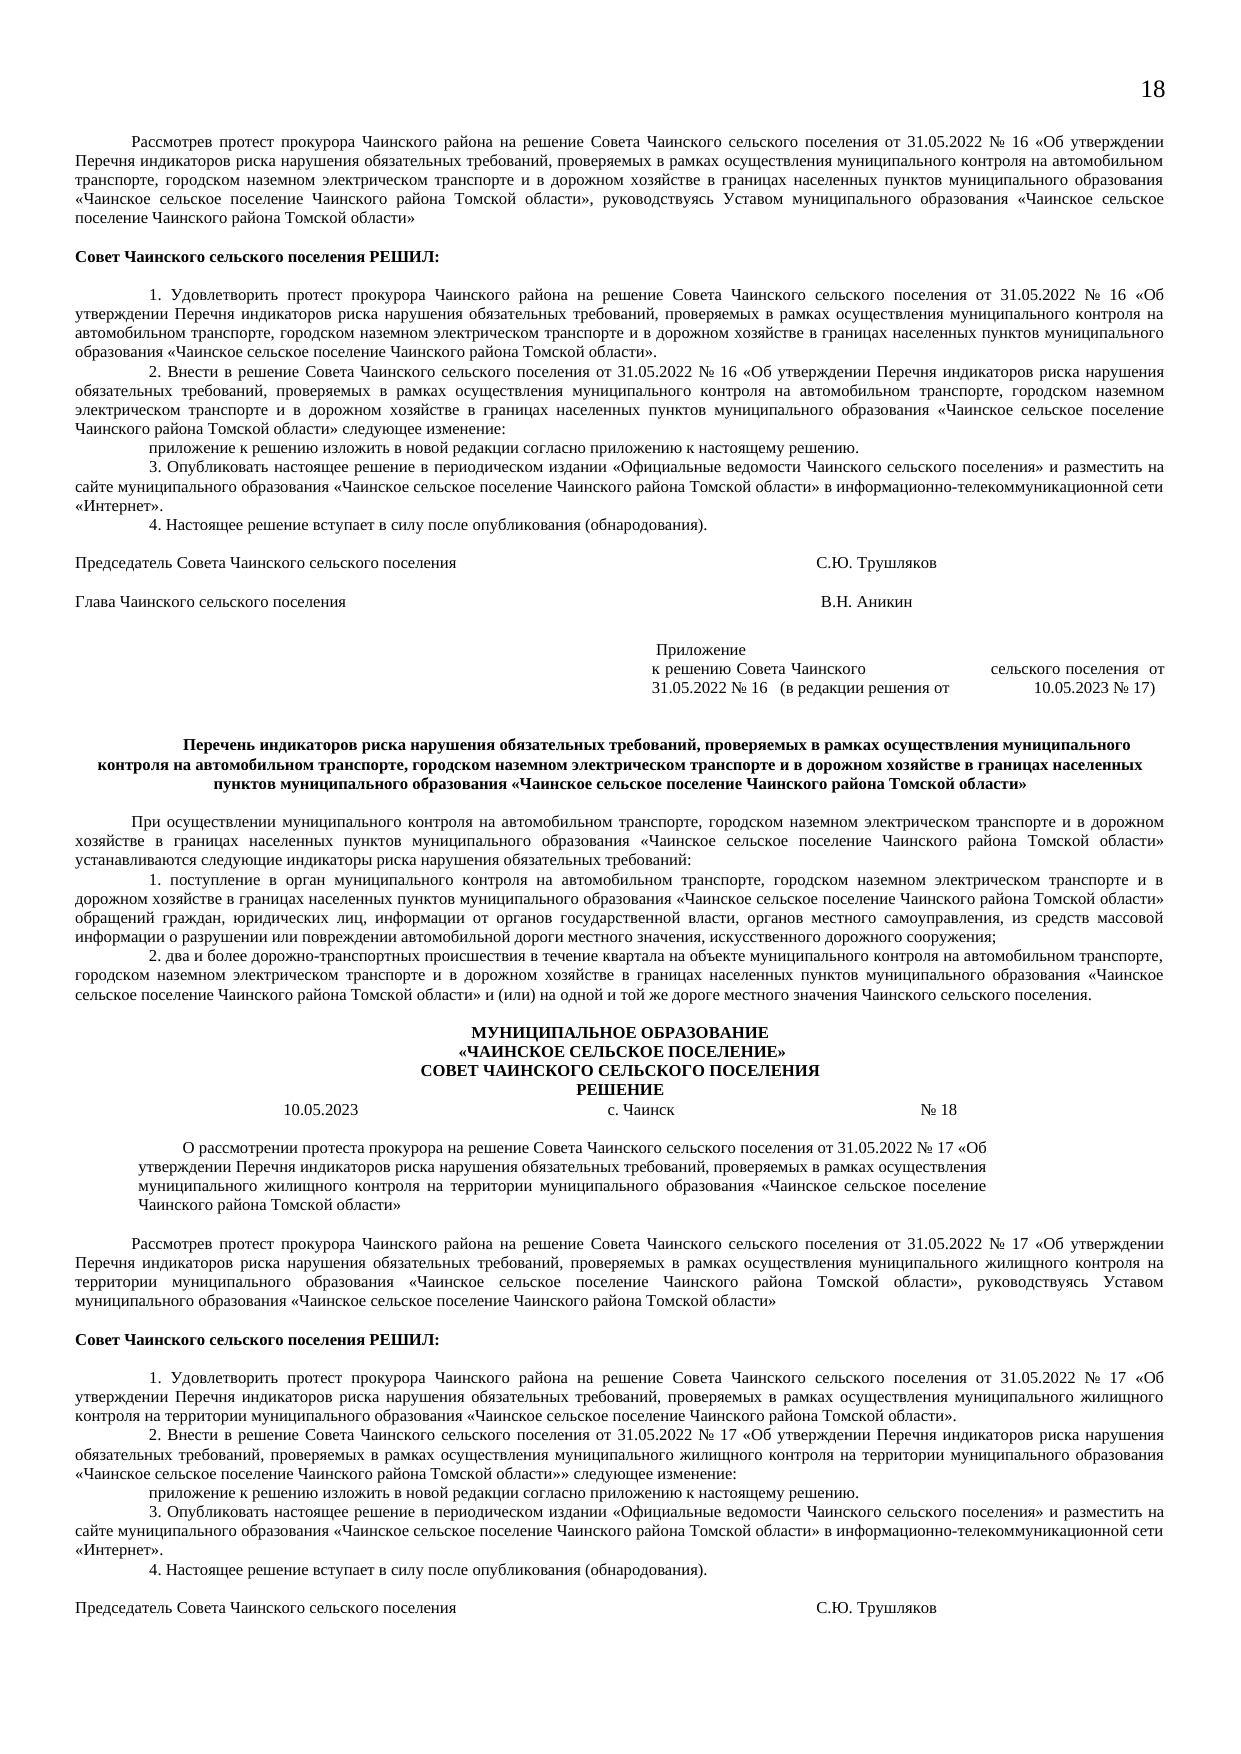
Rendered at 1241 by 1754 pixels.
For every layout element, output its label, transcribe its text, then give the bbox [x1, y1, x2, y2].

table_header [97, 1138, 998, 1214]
text Рассмотрев протест прокурора Чаинского района на решение Совета Чаинского сельского поселения от 31.05.2022 № 16 «Об утверждении Перечня индикаторов риска нарушения обязательных требований, проверяемых в рамках осуществления муниципального контроля на автомобильном транспорте, городском наземном электрическом транспорте и в дорожном хозяйстве в границах населенных пунктов муниципального образования «Чаинское сельское поселение Чаинского района Томской области», руководствуясь Уставом муниципального образования «Чаинское сельское поселение Чаинского района Томской области» [75, 131, 1165, 227]
text Приложение [75, 639, 1165, 658]
text приложение к решению изложить в новой редакции согласно приложению к настоящему решению. [75, 1483, 1165, 1502]
text 2. Внести в решение Совета Чаинского сельского поселения от 31.05.2022 № 17 «Об утверждении Перечня индикаторов риска нарушения обязательных требований, проверяемых в рамках осуществления муниципального жилищного контроля на территории муниципального образования «Чаинское сельское поселение Чаинского района Томской области»» следующее изменение: [75, 1425, 1165, 1483]
text Глава Чаинского сельского поселения В.Н. Аникин [75, 591, 1165, 611]
text 1. поступление в орган муниципального контроля на автомобильном транспорте, городском наземном электрическом транспорте и в дорожном хозяйстве в границах населенных пунктов муниципального образования «Чаинское сельское поселение Чаинского района Томской области» обращений граждан, юридических лиц, информации от органов государственной власти, органов местного самоуправления, из средств массовой информации о разрушении или повреждении автомобильной дороги местного значения, искусственного дорожного сооружения; [75, 869, 1165, 946]
text 10.05.2023 с. Чаинск № 18 [75, 1099, 1165, 1118]
text Совет Чаинского сельского поселения РЕШИЛ: [75, 1329, 1165, 1348]
text 2. Внести в решение Совета Чаинского сельского поселения от 31.05.2022 № 16 «Об утверждении Перечня индикаторов риска нарушения обязательных требований, проверяемых в рамках осуществления муниципального контроля на автомобильном транспорте, городском наземном электрическом транспорте и в дорожном хозяйстве в границах населенных пунктов муниципального образования «Чаинское сельское поселение Чаинского района Томской области» следующее изменение: [75, 361, 1165, 438]
text Перечень индикаторов риска нарушения обязательных требований, проверяемых в рамках осуществления муниципального контроля на автомобильном транспорте, городском наземном электрическом транспорте и в дорожном хозяйстве в границах населенных пунктов муниципального образования «Чаинское сельское поселение Чаинского района Томской области» [75, 735, 1165, 793]
text 2. два и более дорожно-транспортных происшествия в течение квартала на объекте муниципального контроля на автомобильном транспорте, городском наземном электрическом транспорте и в дорожном хозяйстве в границах населенных пунктов муниципального образования «Чаинское сельское поселение Чаинского района Томской области» и (или) на одной и той же дороге местного значения Чаинского сельского поселения. [75, 946, 1165, 1003]
text Председатель Совета Чаинского сельского поселения С.Ю. Трушляков [75, 553, 1165, 572]
text 3. Опубликовать настоящее решение в периодическом издании «Официальные ведомости Чаинского сельского поселения» и разместить на сайте муниципального образования «Чаинское сельское поселение Чаинского района Томской области» в информационно-телекоммуникационной сети «Интернет». [75, 1502, 1165, 1559]
text к решению Совета Чаинского сельского поселения от 31.05.2022 № 16 (в редакции решения от 10.05.2023 № 17) [652, 658, 1165, 697]
text 1. Удовлетворить протест прокурора Чаинского района на решение Совета Чаинского сельского поселения от 31.05.2022 № 17 «Об утверждении Перечня индикаторов риска нарушения обязательных требований, проверяемых в рамках осуществления муниципального жилищного контроля на территории муниципального образования «Чаинское сельское поселение Чаинского района Томской области». [75, 1368, 1165, 1425]
text Председатель Совета Чаинского сельского поселения С.Ю. Трушляков [75, 1598, 1165, 1617]
text РЕШЕНИЕ [75, 1080, 1165, 1099]
text Совет Чаинского сельского поселения РЕШИЛ: [75, 246, 1165, 266]
text 3. Опубликовать настоящее решение в периодическом издании «Официальные ведомости Чаинского сельского поселения» и разместить на сайте муниципального образования «Чаинское сельское поселение Чаинского района Томской области» в информационно-телекоммуникационной сети «Интернет». [75, 457, 1165, 515]
text 4. Настоящее решение вступает в силу после опубликования (обнародования). [75, 515, 1165, 534]
text При осуществлении муниципального контроля на автомобильном транспорте, городском наземном электрическом транспорте и в дорожном хозяйстве в границах населенных пунктов муниципального образования «Чаинское сельское поселение Чаинского района Томской области» устанавливаются следующие индикаторы риска нарушения обязательных требований: [75, 812, 1165, 869]
text приложение к решению изложить в новой редакции согласно приложению к настоящему решению. [75, 438, 1165, 457]
text 1. Удовлетворить протест прокурора Чаинского района на решение Совета Чаинского сельского поселения от 31.05.2022 № 16 «Об утверждении Перечня индикаторов риска нарушения обязательных требований, проверяемых в рамках осуществления муниципального контроля на автомобильном транспорте, городском наземном электрическом транспорте и в дорожном хозяйстве в границах населенных пунктов муниципального образования «Чаинское сельское поселение Чаинского района Томской области». [75, 285, 1165, 361]
text МУНИЦИПАЛЬНОЕ ОБРАЗОВАНИЕ [75, 1023, 1165, 1042]
text 4. Настоящее решение вступает в силу после опубликования (обнародования). [75, 1559, 1165, 1578]
text «ЧАИНСКОЕ СЕЛЬСКОЕ ПОСЕЛЕНИЕ» [75, 1042, 1165, 1061]
text Рассмотрев протест прокурора Чаинского района на решение Совета Чаинского сельского поселения от 31.05.2022 № 17 «Об утверждении Перечня индикаторов риска нарушения обязательных требований, проверяемых в рамках осуществления муниципального жилищного контроля на территории муниципального образования «Чаинское сельское поселение Чаинского района Томской области», руководствуясь Уставом муниципального образования «Чаинское сельское поселение Чаинского района Томской области» [75, 1233, 1165, 1310]
text СОВЕТ ЧАИНСКОГО СЕЛЬСКОГО ПОСЕЛЕНИЯ [75, 1061, 1165, 1080]
